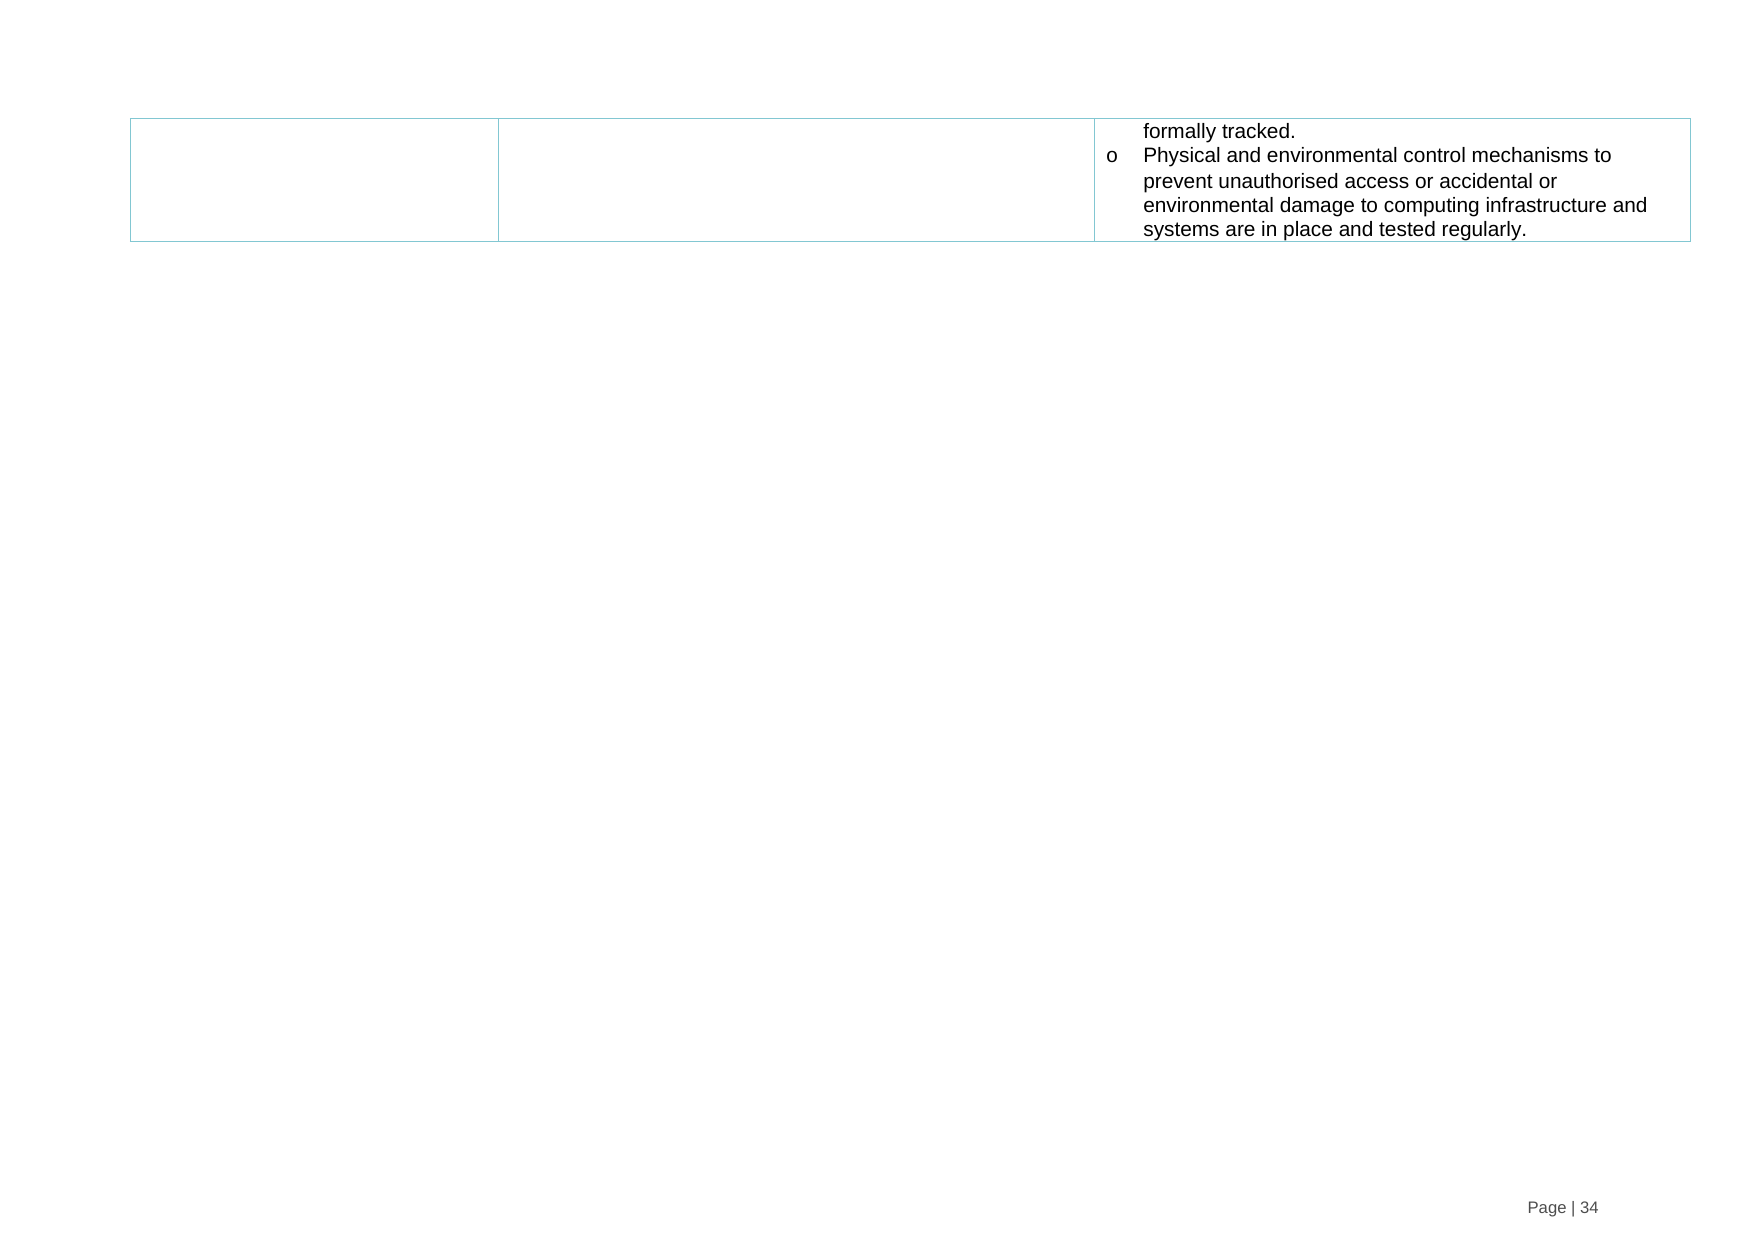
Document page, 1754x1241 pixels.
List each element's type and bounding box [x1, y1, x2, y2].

table_cell [131, 119, 498, 241]
table_cell [499, 119, 1094, 241]
table_cell [1095, 119, 1690, 241]
